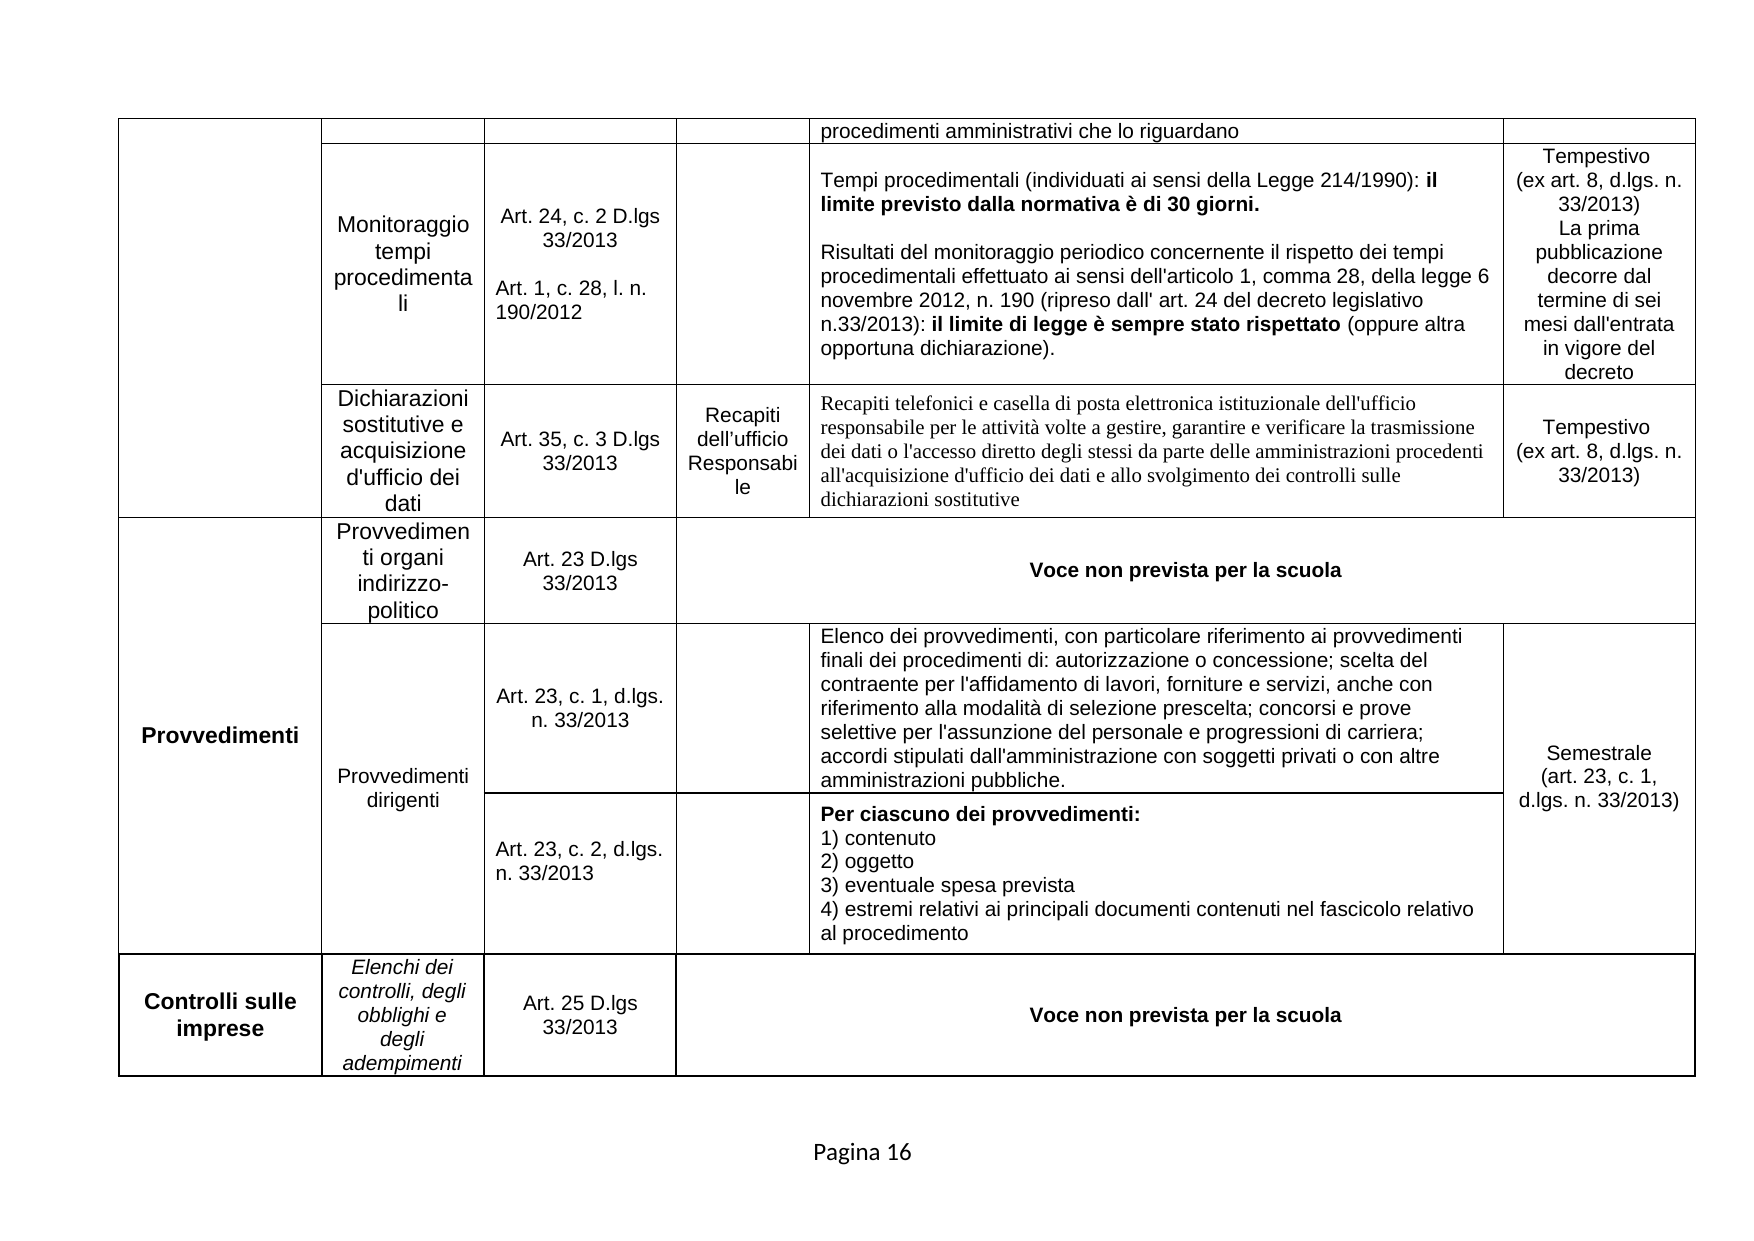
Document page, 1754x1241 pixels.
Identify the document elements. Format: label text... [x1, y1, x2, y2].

table_cell Art. 25 D.lgs 33/2013 [485, 955, 675, 1074]
table_cell Tempestivo (ex art. 8, d.lgs. n. 33/2013) [1504, 385, 1695, 517]
table_cell Elenco dei provvedimenti, con particolare riferimento ai provvedimenti finali dei procedimenti di: autorizzazione o concessione; scelta del contraente per l'affidamento di lavori, forniture e servizi, anche con riferimento alla modalità di selezione prescelta; concorsi e prove selettive per l'assunzione del personale e progressioni di carriera; accordi stipulati dall'amministrazione con soggetti privati o con altre amministrazioni pubbliche. [810, 624, 1503, 792]
table_cell Elenchi dei controlli, degli obblighi e degli adempimenti [323, 955, 483, 1074]
table_cell Dichiarazioni sostitutive e acquisizione d'ufficio dei dati [322, 385, 484, 517]
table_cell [485, 119, 676, 143]
table_cell [677, 624, 809, 792]
table_cell Monitoraggio tempi procedimentali [322, 144, 484, 384]
table_cell Provvedimenti [119, 518, 321, 953]
table_cell Provvedimenti organi indirizzo-politico [322, 518, 484, 623]
table_cell Provvedimenti dirigenti [322, 624, 484, 953]
table_cell [119, 384, 321, 517]
table_cell Tempi procedimentali (individuati ai sensi della Legge 214/1990): il limite previsto dalla normativa è di 30 giorni. Risultati del monitoraggio periodico concernente il rispetto dei tempi procedimentali effettuato ai sensi dell'articolo 1, comma 28, della legge 6 novembre 2012, n. 190 (ripreso dall' art. 24 del decreto legislativo n.33/2013): il limite di legge è sempre stato rispettato (oppure altra opportuna dichiarazione). [810, 144, 1503, 384]
table_cell [677, 144, 809, 384]
table_cell Recapiti dell’ufficio Responsabile [677, 385, 809, 517]
table_cell Voce non prevista per la scuola [677, 955, 1694, 1074]
table_cell Voce non prevista per la scuola [677, 518, 1695, 623]
table_cell Art. 35, c. 3 D.lgs 33/2013 [485, 385, 676, 517]
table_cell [810, 119, 1503, 143]
table_cell Semestrale (art. 23, c. 1, d.lgs. n. 33/2013) [1504, 624, 1695, 953]
table_cell Per ciascuno dei provvedimenti: 1) contenuto 2) oggetto 3) eventuale spesa prevista 4) estremi relativi ai principali documenti contenuti nel fascicolo relativo al procedimento [810, 794, 1503, 953]
table_cell Art. 23, c. 1, d.lgs. n. 33/2013 [485, 624, 676, 792]
table_cell Art. 23 D.lgs 33/2013 [485, 518, 676, 623]
table_cell [677, 794, 809, 953]
table_cell Art. 24, c. 2 D.lgs 33/2013 Art. 1, c. 28, l. n. 190/2012 [485, 144, 676, 384]
table_cell Tempestivo (ex art. 8, d.lgs. n. 33/2013) La prima pubblicazione decorre dal termine di sei mesi dall'entrata in vigore del decreto [1504, 144, 1695, 384]
table_cell Recapiti telefonici e casella di posta elettronica istituzionale dell'ufficio responsabile per le attività volte a gestire, garantire e verificare la trasmissione dei dati o l'accesso diretto degli stessi da parte delle amministrazioni procedenti all'acquisizione d'ufficio dei dati e allo svolgimento dei controlli sulle dichiarazioni sostitutive [810, 385, 1503, 517]
table_cell Controlli sulle imprese [120, 955, 321, 1074]
table_cell Art. 23, c. 2, d.lgs. n. 33/2013 [485, 794, 676, 953]
